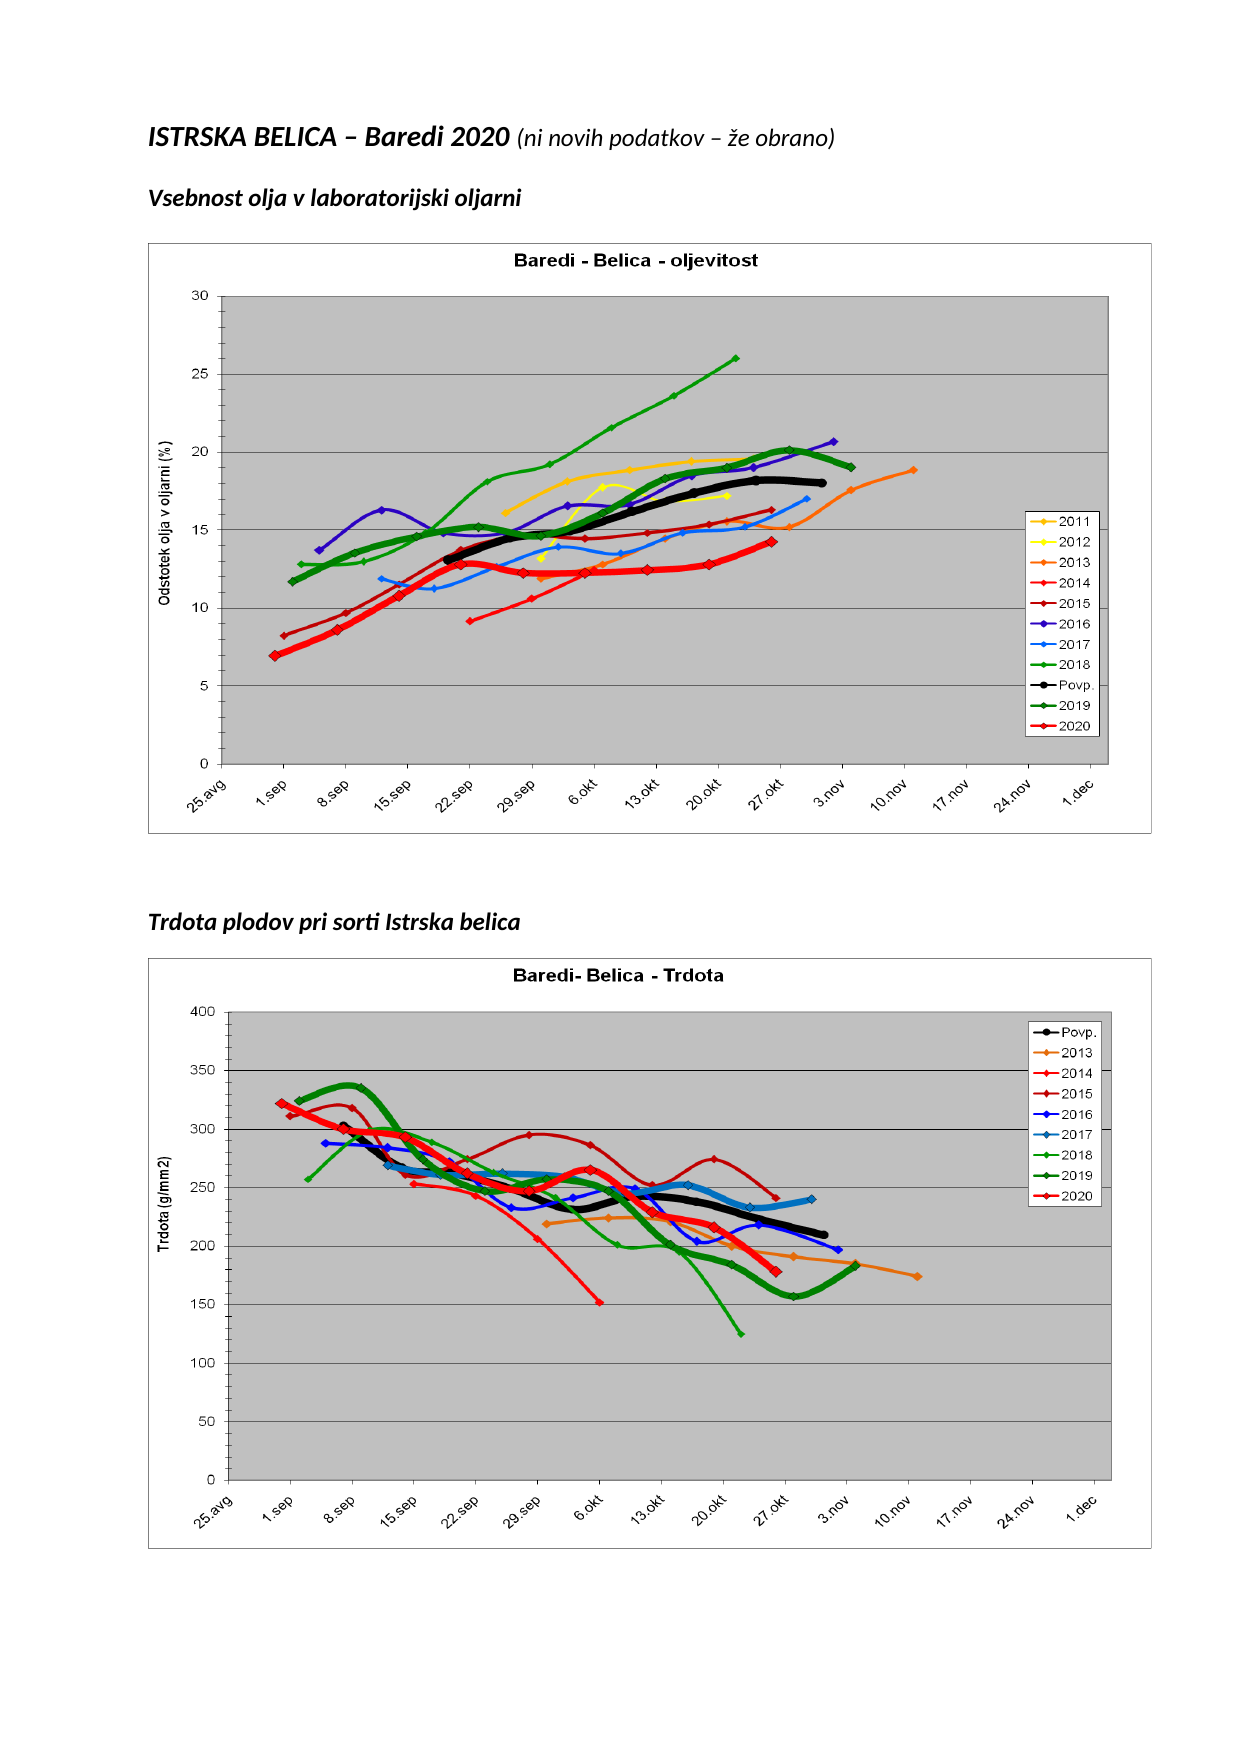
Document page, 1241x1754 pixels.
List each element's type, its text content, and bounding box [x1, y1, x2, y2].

picture [147, 242, 1152, 834]
picture [147, 957, 1152, 1549]
text Trdota plodov pri sorti Istrska belica [148, 906, 1092, 937]
text ISTRSKA BELICA – Baredi 2020 (ni novih podatkov – že obrano) [148, 118, 1092, 154]
text Vsebnost olja v laboratorijski oljarni [148, 182, 1092, 212]
